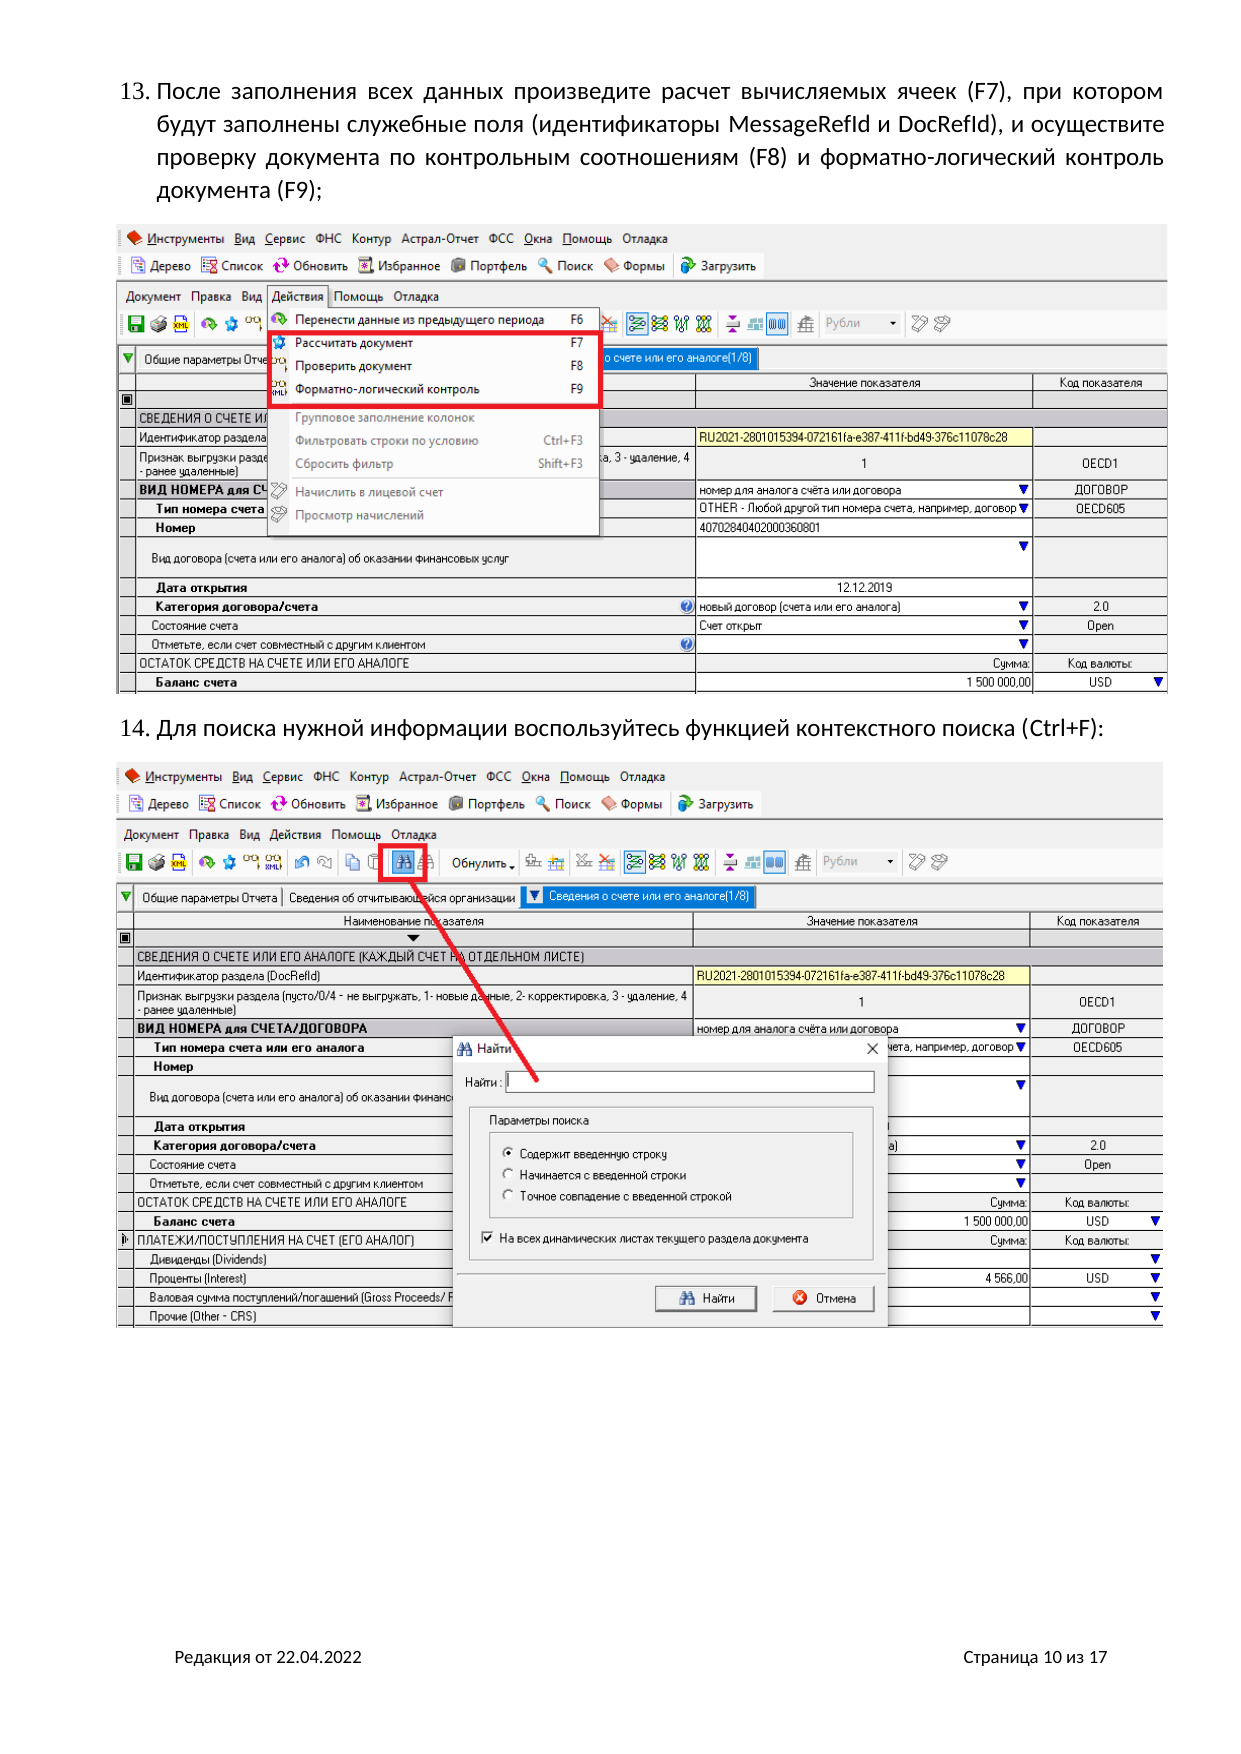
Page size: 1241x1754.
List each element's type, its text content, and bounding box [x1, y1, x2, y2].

picture [116, 223, 1168, 694]
picture [116, 761, 1163, 1328]
text Для поиска нужной информации воспользуйтесь функцией контекстного поиска (Ctrl+F): [119, 712, 1165, 743]
text После заполнения всех данных произведите расчет вычисляемых ячеек (F7), при котором будут заполнены служебные поля (идентификаторы MessageRefId и DocRefId), и осуществите проверку документа по контрольным соотношениям (F8) и форматно-логический контроль документа (F9); [119, 75, 1165, 204]
